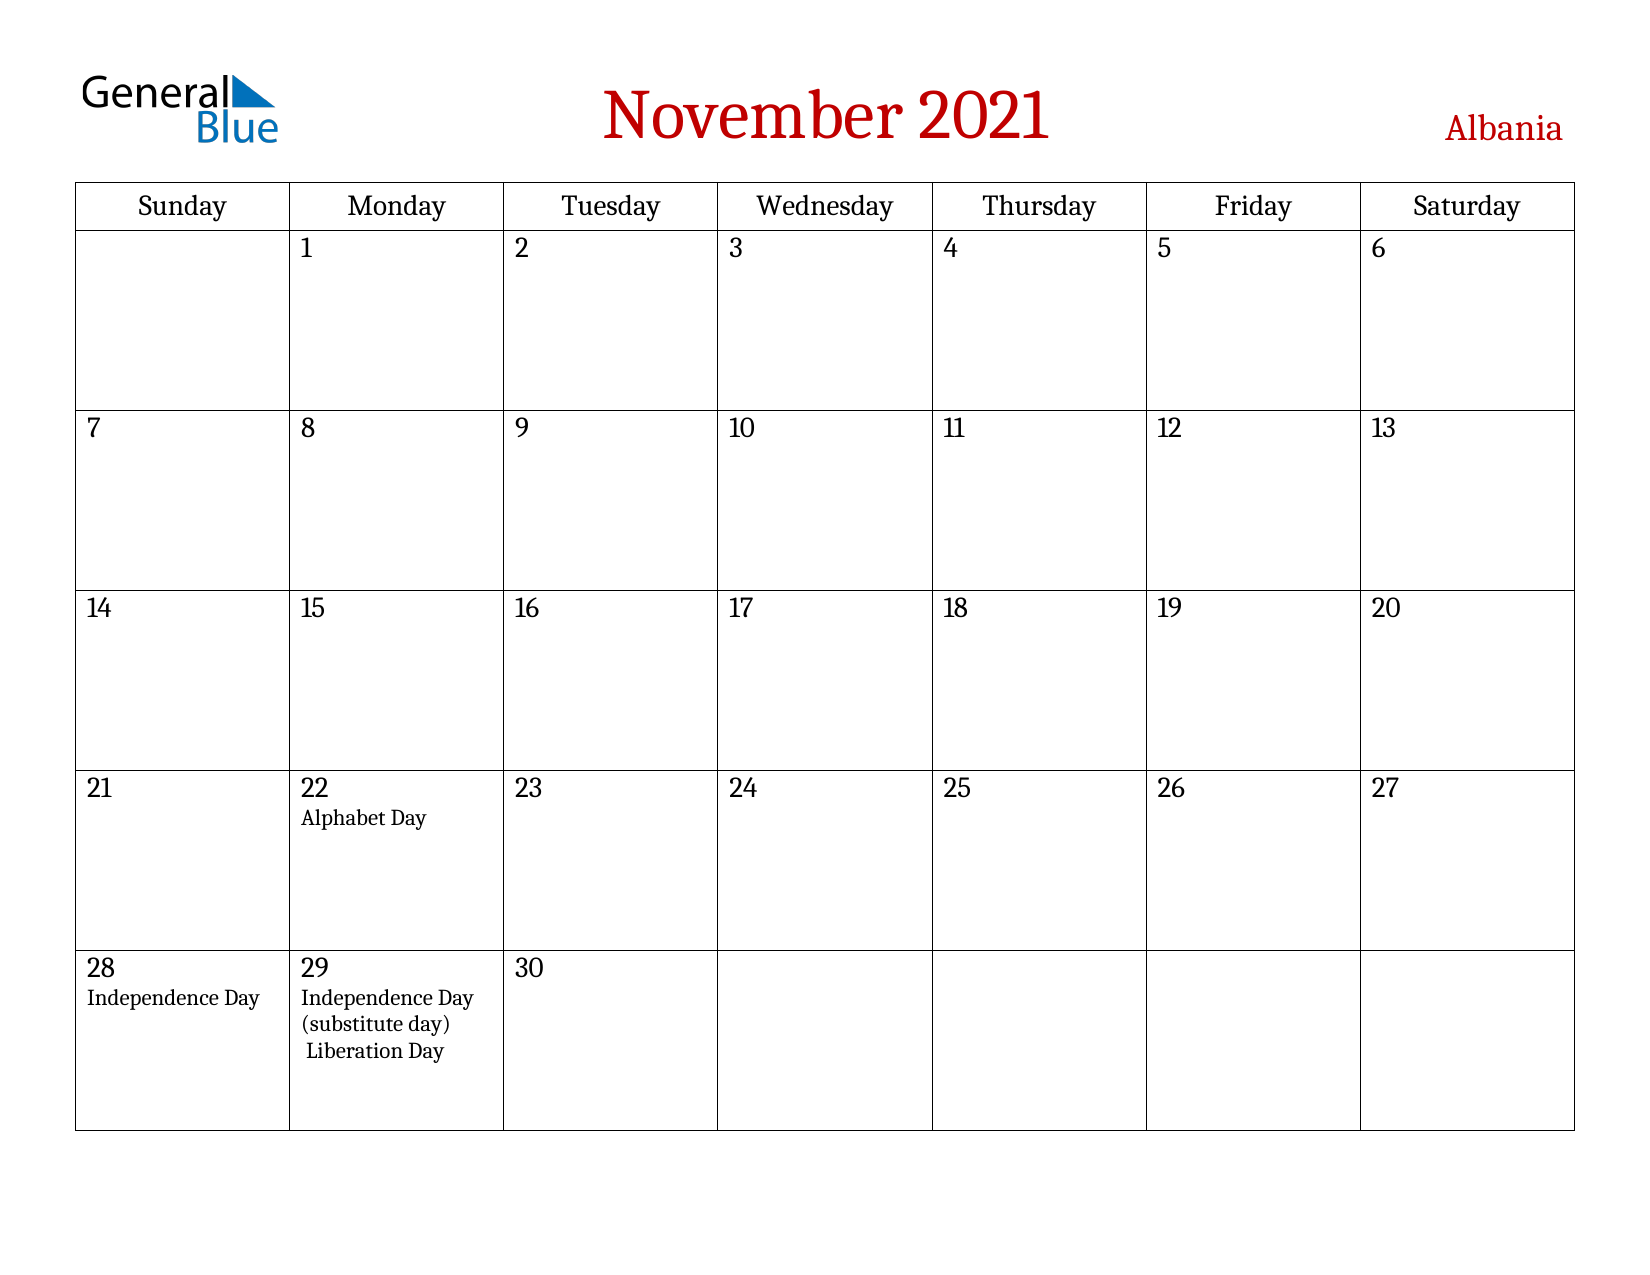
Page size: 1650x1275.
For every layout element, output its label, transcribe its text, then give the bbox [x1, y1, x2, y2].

table_cell 16 [504, 591, 717, 625]
table_cell 24 [718, 771, 932, 805]
table_cell [1147, 625, 1360, 770]
table_cell [290, 265, 503, 410]
table_cell 1 [290, 231, 503, 264]
picture [82, 75, 278, 143]
table_cell 6 [1361, 231, 1574, 264]
table_cell [504, 805, 717, 950]
table_cell [290, 625, 503, 770]
table_cell [718, 951, 932, 985]
table_cell 30 [504, 951, 717, 985]
table_cell 3 [718, 231, 932, 264]
table_cell [933, 445, 1146, 590]
table_cell [933, 951, 1146, 985]
table_cell [76, 445, 289, 590]
table_cell Alphabet Day [290, 805, 503, 950]
table_cell [1147, 985, 1360, 1130]
table_cell [933, 625, 1146, 770]
table_cell [933, 265, 1146, 410]
table_header [76, 75, 503, 182]
table_cell [290, 445, 503, 590]
table_cell [718, 625, 932, 770]
table_cell [1361, 265, 1574, 410]
table_cell Saturday [1361, 183, 1574, 230]
table_cell [1361, 625, 1574, 770]
table_cell Independence Day [76, 985, 289, 1130]
table_cell [1147, 951, 1360, 985]
table_cell 25 [933, 771, 1146, 805]
table_cell 10 [718, 411, 932, 444]
table_cell Independence Day (substitute day) Liberation Day [290, 985, 503, 1130]
table_cell [504, 265, 717, 410]
table_cell [504, 985, 717, 1130]
table_cell 5 [1147, 231, 1360, 264]
table_cell [718, 445, 932, 590]
table_cell 28 [76, 951, 289, 985]
table_cell 9 [504, 411, 717, 444]
table_cell 29 [290, 951, 503, 985]
table_cell [1361, 445, 1574, 590]
table_cell 17 [718, 591, 932, 625]
table_cell [718, 265, 932, 410]
table_cell [76, 625, 289, 770]
table_cell [1361, 985, 1574, 1130]
table_cell 7 [76, 411, 289, 444]
table_cell 13 [1361, 411, 1574, 444]
table_cell [1147, 805, 1360, 950]
table_cell 4 [933, 231, 1146, 264]
table_cell Sunday [76, 183, 289, 230]
table_cell Wednesday [718, 183, 932, 230]
table_cell [718, 805, 932, 950]
table_cell 18 [933, 591, 1146, 625]
table_cell [76, 231, 289, 264]
table_cell 22 [290, 771, 503, 805]
table_cell 11 [933, 411, 1146, 444]
table_cell 14 [76, 591, 289, 625]
table_cell Tuesday [504, 183, 717, 230]
table_cell 15 [290, 591, 503, 625]
table_cell [1361, 805, 1574, 950]
table_cell [933, 805, 1146, 950]
table_cell 23 [504, 771, 717, 805]
table_cell Friday [1147, 183, 1360, 230]
table_cell [76, 805, 289, 950]
table_cell [718, 985, 932, 1130]
table_cell [1147, 445, 1360, 590]
table_cell 8 [290, 411, 503, 444]
table_cell 21 [76, 771, 289, 805]
table_cell [504, 625, 717, 770]
table_cell [504, 445, 717, 590]
table_cell [933, 985, 1146, 1130]
table_cell [76, 265, 289, 410]
table_header November 2021 [504, 75, 1146, 182]
table_cell 12 [1147, 411, 1360, 444]
table_cell Monday [290, 183, 503, 230]
table_cell [1147, 265, 1360, 410]
table_cell [1361, 951, 1574, 985]
table_header Albania [1146, 75, 1574, 182]
table_cell 26 [1147, 771, 1360, 805]
table_cell 2 [504, 231, 717, 264]
table_cell 19 [1147, 591, 1360, 625]
table_cell 27 [1361, 771, 1574, 805]
table_cell 20 [1361, 591, 1574, 625]
table_cell Thursday [933, 183, 1146, 230]
